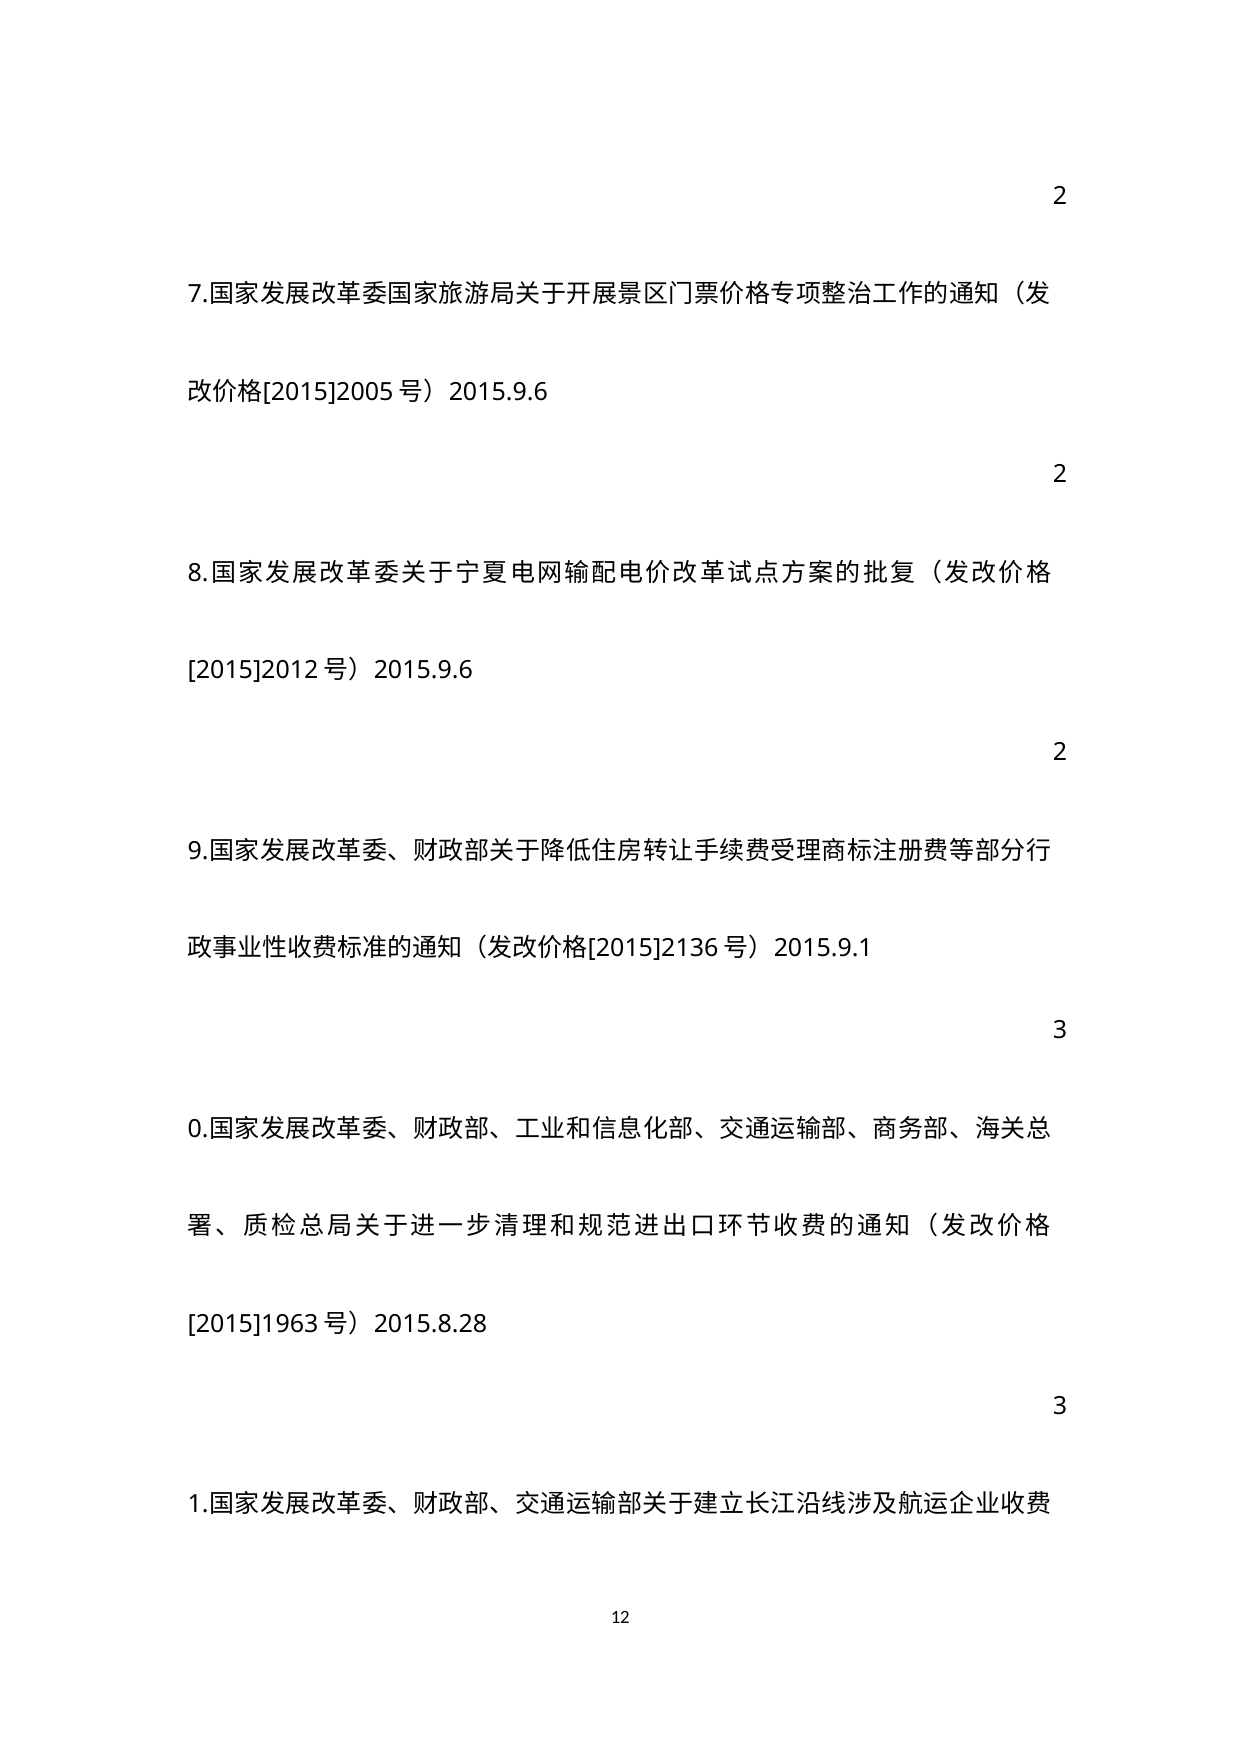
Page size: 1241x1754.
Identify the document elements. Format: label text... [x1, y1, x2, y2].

text 27.国家发展改革委国家旅游局关于开展景区门票价格专项整治工作的通知（发改价格[2015]2005号）2015.9.6 [187, 162, 1053, 422]
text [187, 1372, 1053, 1534]
text 28.国家发展改革委关于宁夏电网输配电价改革试点方案的批复（发改价格[2015]2012号）2015.9.6 [187, 440, 1053, 700]
text 29.国家发展改革委、财政部关于降低住房转让手续费受理商标注册费等部分行政事业性收费标准的通知（发改价格[2015]2136号）2015.9.1 [187, 718, 1053, 978]
text 30.国家发展改革委、财政部、工业和信息化部、交通运输部、商务部、海关总署、质检总局关于进一步清理和规范进出口环节收费的通知（发改价格[2015]1963号）2015.8.28 [187, 996, 1053, 1354]
